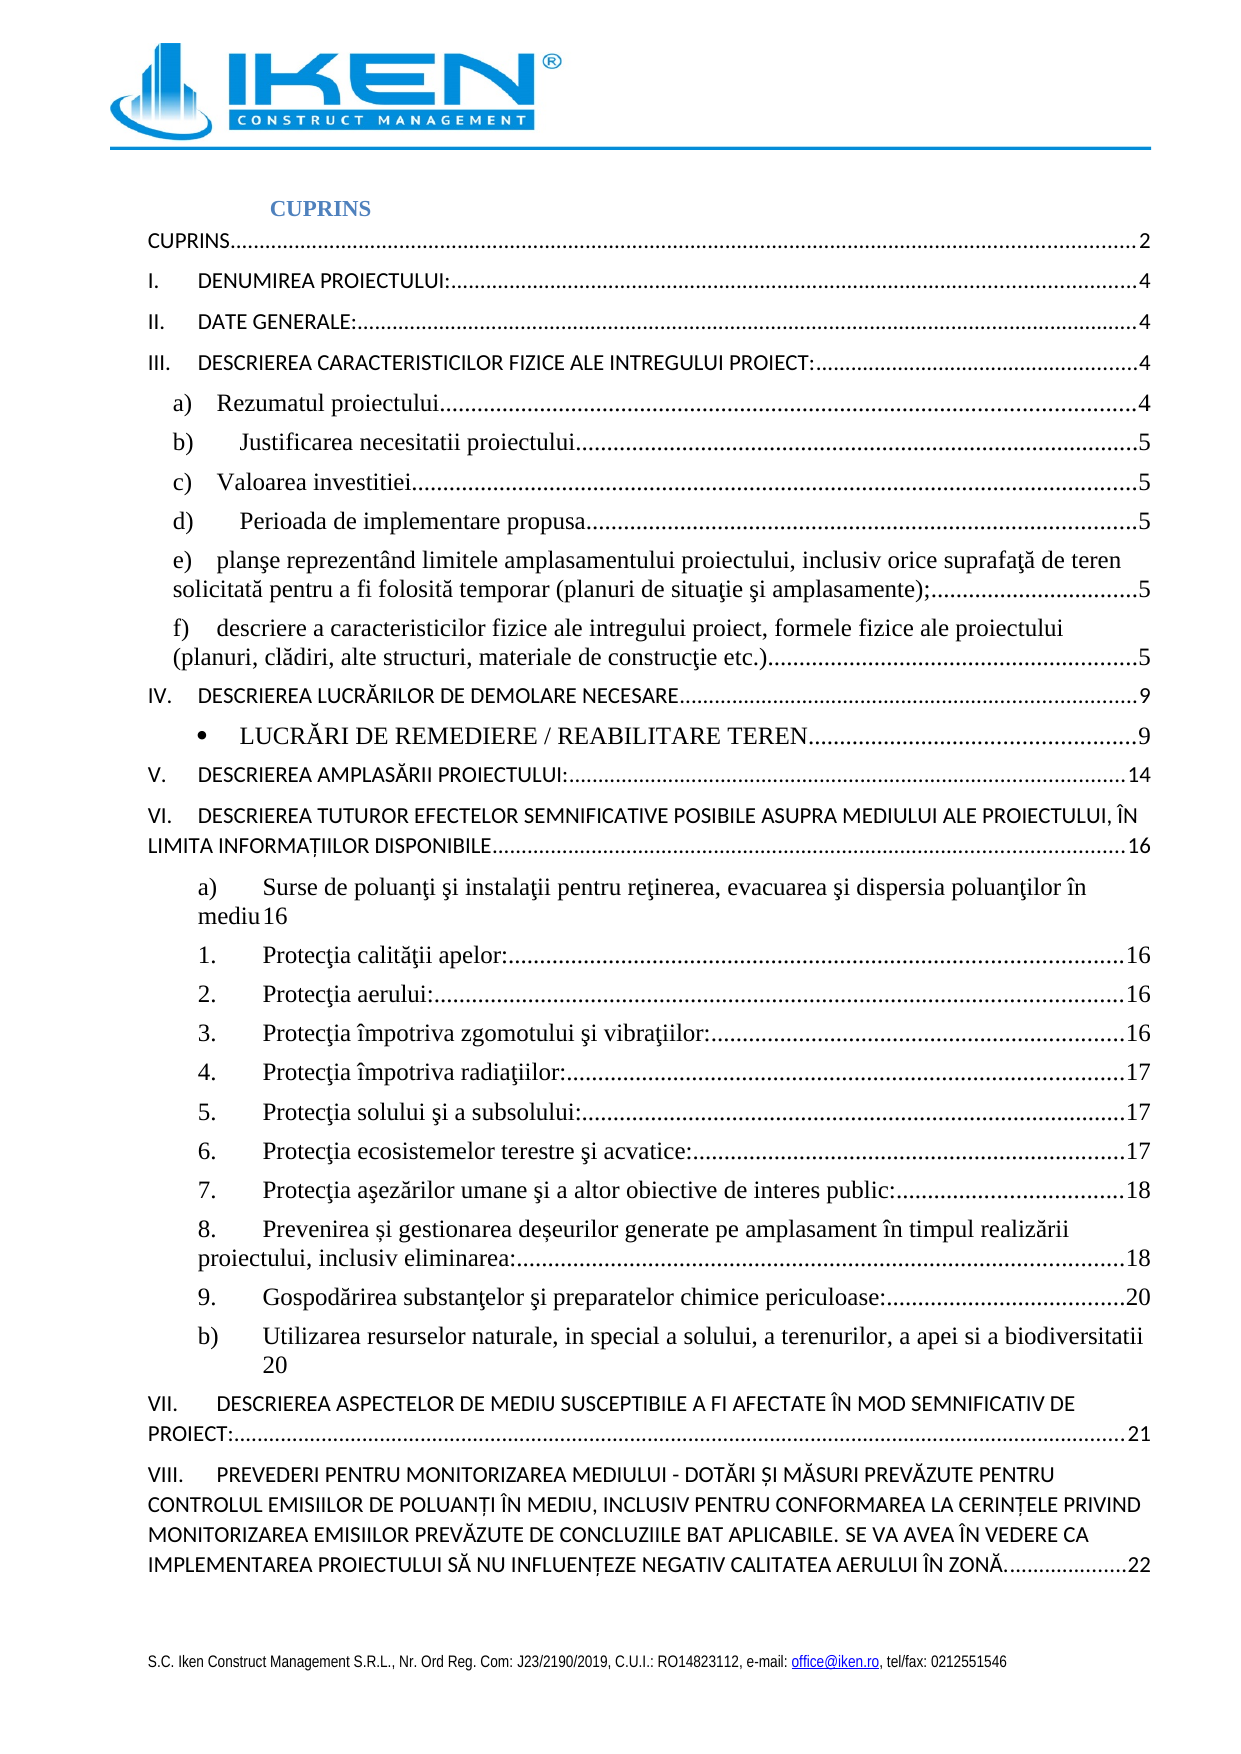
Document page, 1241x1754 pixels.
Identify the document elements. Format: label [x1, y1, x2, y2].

picture [110, 43, 1152, 150]
